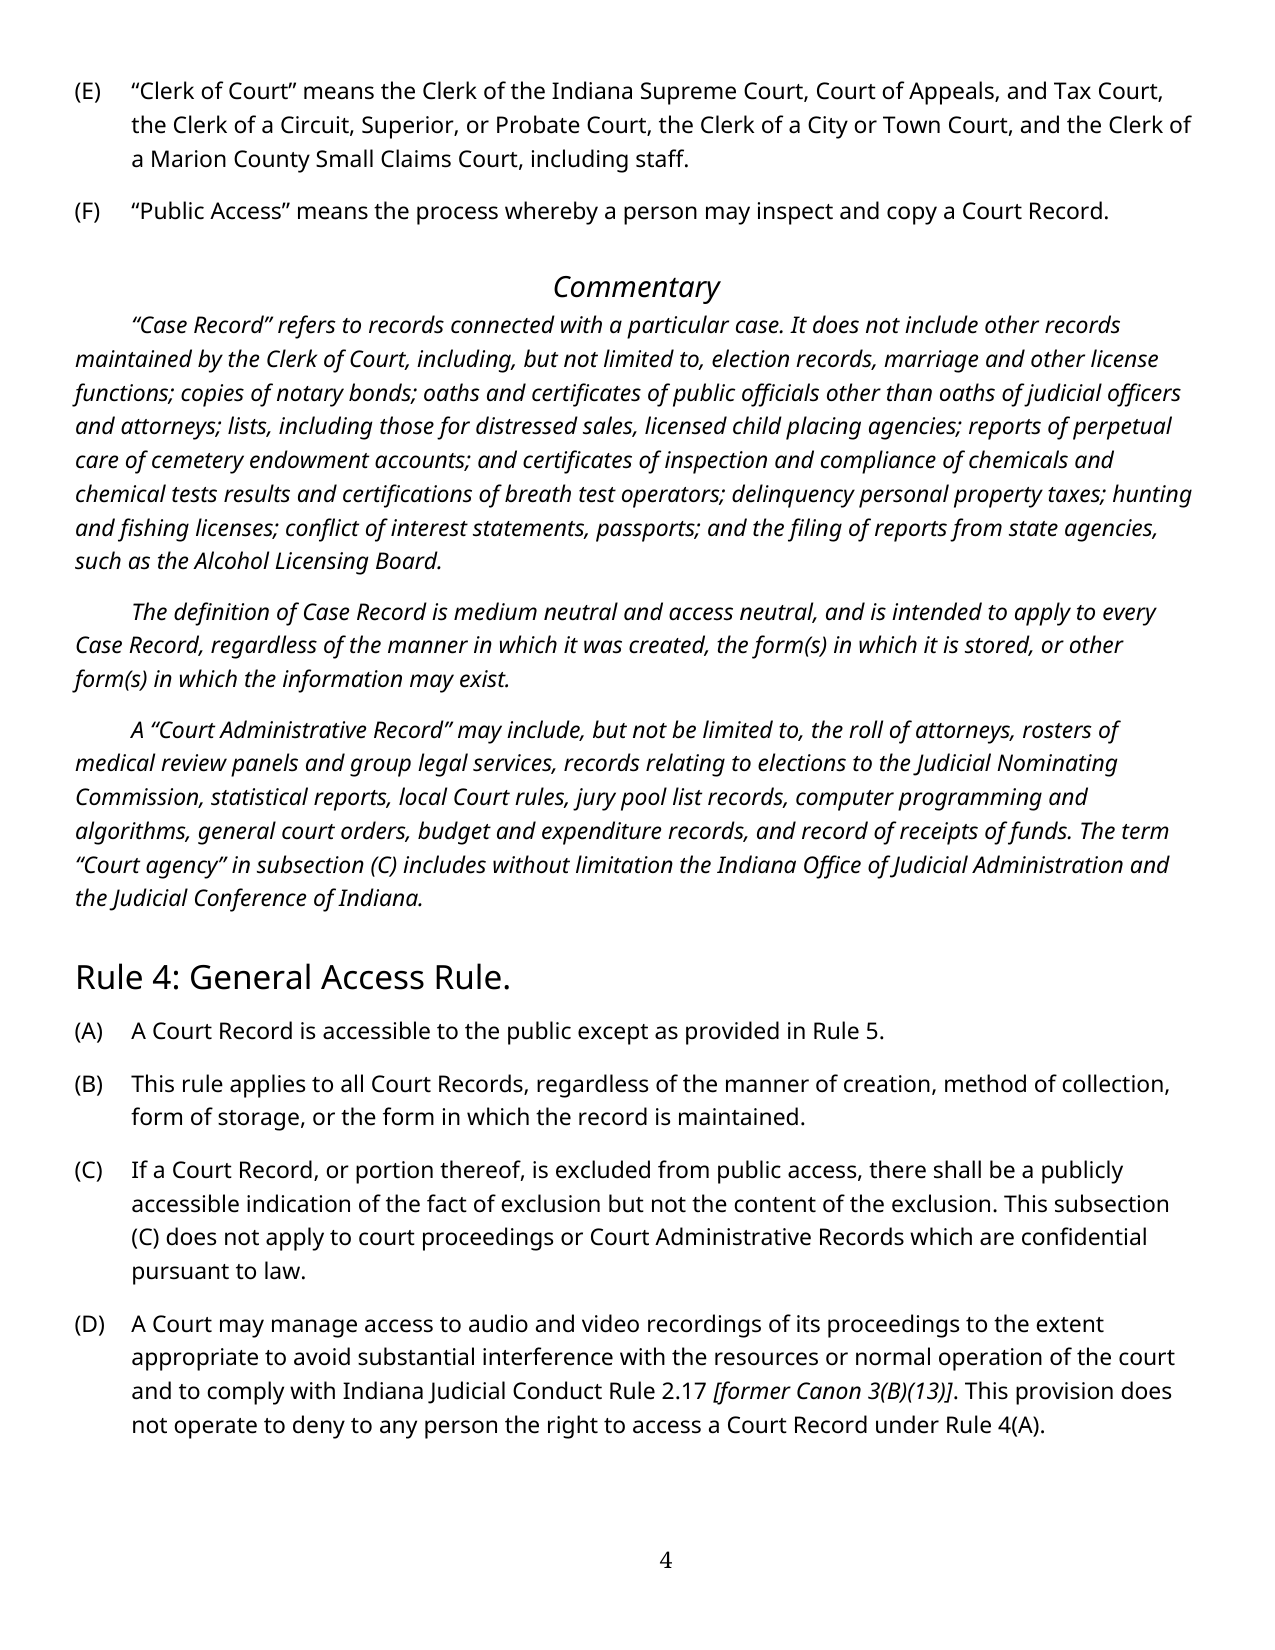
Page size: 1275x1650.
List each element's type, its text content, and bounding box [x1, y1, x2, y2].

list (B) This rule applies to all Court Records, regardless of the manner of creation, method of collection, form of storage, or the form in which the record is maintained. [74, 1068, 1200, 1133]
subtitle Rule 4: General Access Rule. [75, 954, 1200, 999]
list (F) “Public Access” means the process whereby a person may inspect and copy a Court Record. [74, 195, 1200, 226]
text A “Court Administrative Record” may include, but not be limited to, the roll of attorneys, rosters of medical review panels and group legal services, records relating to elections to the Judicial Nominating Commission, statistical reports, local Court rules, jury pool list records, computer programming and algorithms, general court orders, budget and expenditure records, and record of receipts of funds. The term “Court agency” in subsection (C) includes without limitation the Indiana Office of Judicial Administration and the Judicial Conference of Indiana. [75, 714, 1200, 914]
list (E) “Clerk of Court” means the Clerk of the Indiana Supreme Court, Court of Appeals, and Tax Court, the Clerk of a Circuit, Superior, or Probate Court, the Clerk of a City or Town Court, and the Clerk of a Marion County Small Claims Court, including staff. [74, 75, 1200, 174]
subtitle Commentary [75, 266, 1200, 306]
list (D) A Court may manage access to audio and video recordings of its proceedings to the extent appropriate to avoid substantial interference with the resources or normal operation of the court and to comply with Indiana Judicial Conduct Rule 2.17 [former Canon 3(B)(13)]. This provision does not operate to deny to any person the right to access a Court Record under Rule 4(A). [74, 1308, 1200, 1440]
list (A) A Court Record is accessible to the public except as provided in Rule 5. [74, 1015, 1200, 1046]
text The definition of Case Record is medium neutral and access neutral, and is intended to apply to every Case Record, regardless of the manner in which it was created, the form(s) in which it is stored, or other form(s) in which the information may exist. [75, 596, 1200, 694]
text “Case Record” refers to records connected with a particular case. It does not include other records maintained by the Clerk of Court, including, but not limited to, election records, marriage and other license functions; copies of notary bonds; oaths and certificates of public officials other than oaths of judicial officers and attorneys; lists, including those for distressed sales, licensed child placing agencies; reports of perpetual care of cemetery endowment accounts; and certificates of inspection and compliance of chemicals and chemical tests results and certifications of breath test operators; delinquency personal property taxes; hunting and fishing licenses; conflict of interest statements, passports; and the filing of reports from state agencies, such as the Alcohol Licensing Board. [75, 309, 1200, 577]
list (C) If a Court Record, or portion thereof, is excluded from public access, there shall be a publicly accessible indication of the fact of exclusion but not the content of the exclusion. This subsection (C) does not apply to court proceedings or Court Administrative Records which are confidential pursuant to law. [74, 1154, 1200, 1286]
